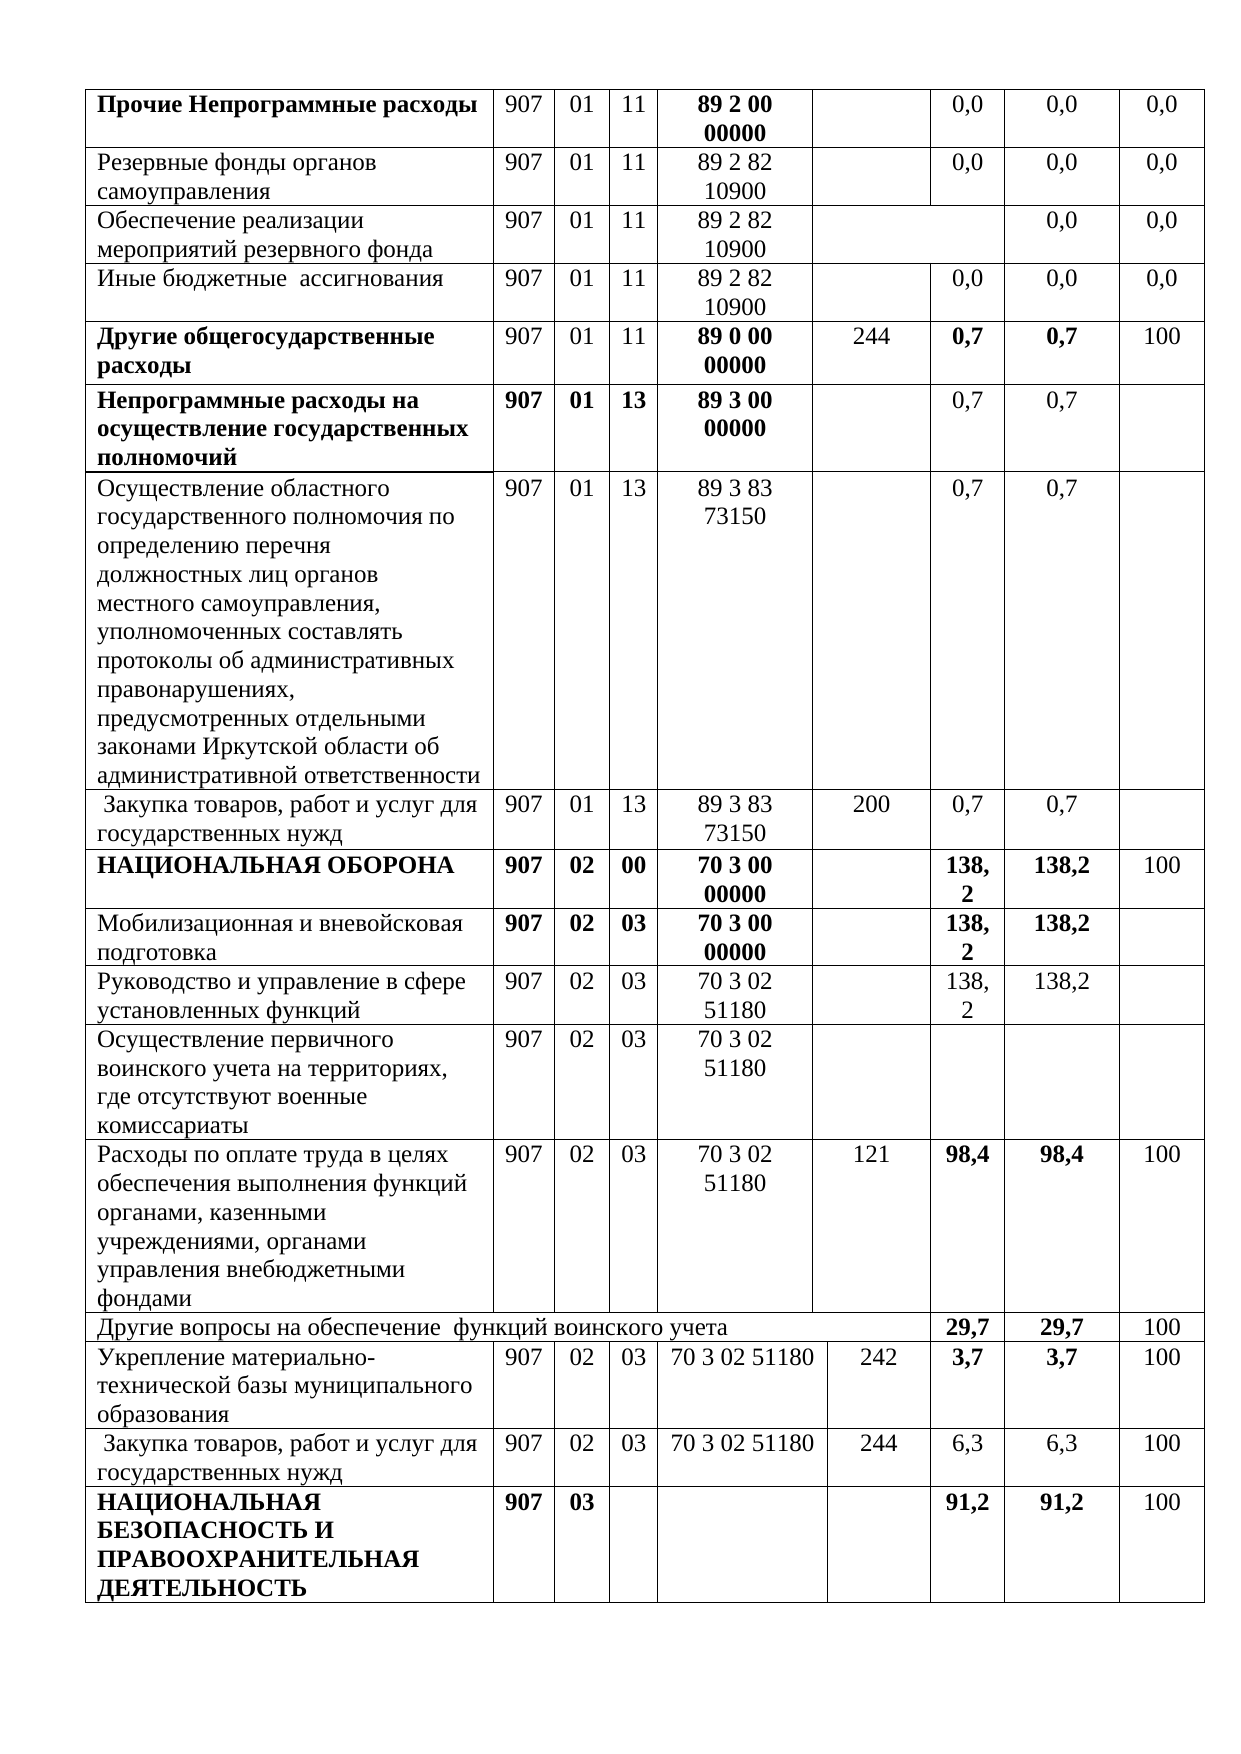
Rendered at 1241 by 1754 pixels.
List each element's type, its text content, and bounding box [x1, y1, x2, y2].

table_cell 100 [1120, 1429, 1204, 1486]
table_cell 02 [555, 1140, 609, 1312]
table_cell Другие вопросы на обеспечение функций воинского учета [86, 1313, 930, 1341]
table_cell 01 [555, 322, 609, 384]
table_cell 138,2 [931, 909, 1004, 965]
table_cell [813, 1025, 930, 1139]
table_cell 00 [610, 850, 657, 907]
table_cell [813, 385, 930, 471]
table_cell Закупка товаров, работ и услуг для государственных нужд [86, 790, 493, 849]
table_cell [813, 909, 930, 965]
table_cell 02 [555, 966, 609, 1023]
table_cell [931, 1025, 1004, 1139]
table_cell 138,2 [931, 850, 1004, 907]
table_cell 0,0 [1120, 90, 1204, 147]
table_cell 89 3 83 73150 [658, 790, 812, 849]
table_cell 907 [494, 264, 554, 321]
table_cell 100 [1120, 322, 1204, 384]
table_cell 02 [555, 1025, 609, 1139]
table_cell 11 [610, 264, 657, 321]
table_cell 03 [610, 1429, 657, 1486]
table_cell 98,4 [1005, 1140, 1119, 1312]
table_cell 138,2 [1005, 966, 1119, 1023]
table_cell [610, 1487, 657, 1602]
table_cell 89 3 83 73150 [658, 472, 812, 789]
table_cell 0,0 [1005, 264, 1119, 321]
table_cell 907 [494, 850, 554, 907]
table_cell 89 3 00 00000 [658, 385, 812, 471]
table_cell 0,0 [1005, 206, 1119, 263]
table_cell 907 [494, 1342, 554, 1428]
table_cell 11 [610, 148, 657, 205]
table_cell [1120, 385, 1204, 471]
table_cell 907 [494, 148, 554, 205]
table_cell 0,0 [1005, 148, 1119, 205]
table_cell 907 [494, 790, 554, 849]
table_cell 6,3 [1005, 1429, 1119, 1486]
table_cell 03 [610, 1140, 657, 1312]
table_cell 29,7 [1005, 1313, 1119, 1341]
table_cell [813, 850, 930, 907]
table_cell Закупка товаров, работ и услуг для государственных нужд [86, 1429, 493, 1486]
table_cell 200 [813, 790, 930, 849]
table_cell 138,2 [1005, 909, 1119, 965]
table_cell 138,2 [931, 966, 1004, 1023]
table_cell 02 [555, 850, 609, 907]
table_cell [813, 472, 930, 789]
table_cell 0,7 [931, 385, 1004, 471]
table_cell НАЦИОНАЛЬНАЯ ОБОРОНА [86, 850, 493, 907]
table_cell [1120, 472, 1204, 789]
table_cell [828, 1487, 930, 1602]
table_cell 100 [1120, 850, 1204, 907]
table_cell 11 [610, 206, 657, 263]
table_cell Мобилизационная и вневойсковая подготовка [86, 909, 493, 965]
table_cell [1120, 790, 1204, 849]
table_cell 244 [813, 322, 930, 384]
table_cell [1120, 909, 1204, 965]
table_cell 0,0 [1120, 206, 1204, 263]
table_cell 244 [828, 1429, 930, 1486]
table_cell Осуществление первичного воинского учета на территориях, где отсутствуют военные комиссариаты [86, 1025, 493, 1139]
table_cell 6,3 [931, 1429, 1004, 1486]
table_cell 100 [1120, 1487, 1204, 1602]
table_cell 70 3 00 00000 [658, 909, 812, 965]
table_cell 98,4 [931, 1140, 1004, 1312]
table_cell 01 [555, 90, 609, 147]
table_cell [813, 90, 930, 147]
table_cell 89 2 00 00000 [658, 90, 812, 147]
table_cell [813, 148, 930, 205]
table_cell 0,0 [931, 90, 1004, 147]
table_cell 907 [494, 322, 554, 384]
table_cell 89 0 00 00000 [658, 322, 812, 384]
table_cell 0,7 [931, 322, 1004, 384]
table_cell Другие общегосударственные расходы [86, 322, 493, 384]
table_cell 907 [494, 1487, 554, 1602]
table_cell 03 [610, 966, 657, 1023]
table_cell Расходы по оплате труда в целях обеспечения выполнения функций органами, казенными учреждениями, органами управления внебюджетными фондами [86, 1140, 493, 1312]
table_cell 13 [610, 472, 657, 789]
table_cell Непрограммные расходы на осуществление государственных полномочий [86, 385, 493, 471]
table_cell [813, 264, 930, 321]
table_cell 0,0 [931, 264, 1004, 321]
table_cell 907 [494, 1140, 554, 1312]
table_cell 907 [494, 90, 554, 147]
table_cell 70 3 02 51180 [658, 1342, 827, 1428]
table_cell 89 2 82 10900 [658, 148, 812, 205]
table_cell 0,7 [1005, 790, 1119, 849]
table_cell 70 3 00 00000 [658, 850, 812, 907]
table_cell 0,7 [1005, 322, 1119, 384]
table_cell 3,7 [1005, 1342, 1119, 1428]
table_cell 242 [828, 1342, 930, 1428]
table_cell 100 [1120, 1342, 1204, 1428]
table_cell 03 [610, 1025, 657, 1139]
table_cell 3,7 [931, 1342, 1004, 1428]
table_cell 01 [555, 264, 609, 321]
table_cell 01 [555, 206, 609, 263]
table_cell Руководство и управление в сфере установленных функций [86, 966, 493, 1023]
table_cell 0,0 [1120, 264, 1204, 321]
table_cell 70 3 02 51180 [658, 1025, 812, 1139]
table_cell 907 [494, 472, 554, 789]
table_cell 0,0 [1120, 148, 1204, 205]
table_cell 0,7 [1005, 472, 1119, 789]
table_cell НАЦИОНАЛЬНАЯ БЕЗОПАСНОСТЬ И ПРАВООХРАНИТЕЛЬНАЯ ДЕЯТЕЛЬНОСТЬ [86, 1487, 493, 1602]
table_cell 907 [494, 1025, 554, 1139]
table_cell 907 [494, 909, 554, 965]
table_cell 70 3 02 51180 [658, 1140, 812, 1312]
table_cell Обеспечение реализации мероприятий резервного фонда [86, 206, 493, 263]
table_cell 89 2 82 10900 [658, 206, 812, 263]
table_cell 01 [555, 790, 609, 849]
table_cell 03 [610, 1342, 657, 1428]
table_cell 29,7 [931, 1313, 1004, 1341]
table_cell 100 [1120, 1313, 1204, 1341]
table_cell [1120, 1025, 1204, 1139]
table_cell 11 [610, 90, 657, 147]
table_cell 91,2 [931, 1487, 1004, 1602]
table_cell [658, 1487, 827, 1602]
table_cell 0,0 [1005, 90, 1119, 147]
table_cell 0,7 [931, 790, 1004, 849]
table_cell Прочие Непрограммные расходы [86, 90, 493, 147]
table_cell 0,0 [931, 148, 1004, 205]
table_cell Резервные фонды органов самоуправления [86, 148, 493, 205]
table_cell 907 [494, 1429, 554, 1486]
table_cell 138,2 [1005, 850, 1119, 907]
table_cell 01 [555, 148, 609, 205]
table_cell Иные бюджетные ассигнования [86, 264, 493, 321]
table_cell [813, 966, 930, 1023]
table_cell [1005, 1025, 1119, 1139]
table_cell 907 [494, 385, 554, 471]
table_cell 89 2 82 10900 [658, 264, 812, 321]
table_cell 70 3 02 51180 [658, 966, 812, 1023]
table_cell Осуществление областного государственного полномочия по определению перечня должностных лиц органов местного самоуправления, уполномоченных составлять протоколы об административных правонарушениях, предусмотренных отдельными законами Иркутской области об административной ответственности [86, 473, 493, 789]
table_cell 91,2 [1005, 1487, 1119, 1602]
table_cell 13 [610, 790, 657, 849]
table_cell 13 [610, 385, 657, 471]
table_cell [1120, 966, 1204, 1023]
table_cell 02 [555, 909, 609, 965]
table_cell 70 3 02 51180 [658, 1429, 827, 1486]
table_cell 03 [555, 1487, 609, 1602]
table_cell 0,7 [931, 472, 1004, 789]
table_cell [813, 206, 1004, 263]
table_cell 121 [813, 1140, 930, 1312]
table_cell 907 [494, 206, 554, 263]
table_cell 0,7 [1005, 385, 1119, 471]
table_cell 11 [610, 322, 657, 384]
table_cell 100 [1120, 1140, 1204, 1312]
table_cell 02 [555, 1342, 609, 1428]
table_cell 907 [494, 966, 554, 1023]
table_cell 01 [555, 385, 609, 471]
table_cell Укрепление материально-технической базы муниципального образования [86, 1342, 493, 1428]
table_cell 03 [610, 909, 657, 965]
table_cell 02 [555, 1429, 609, 1486]
table_cell 01 [555, 472, 609, 789]
